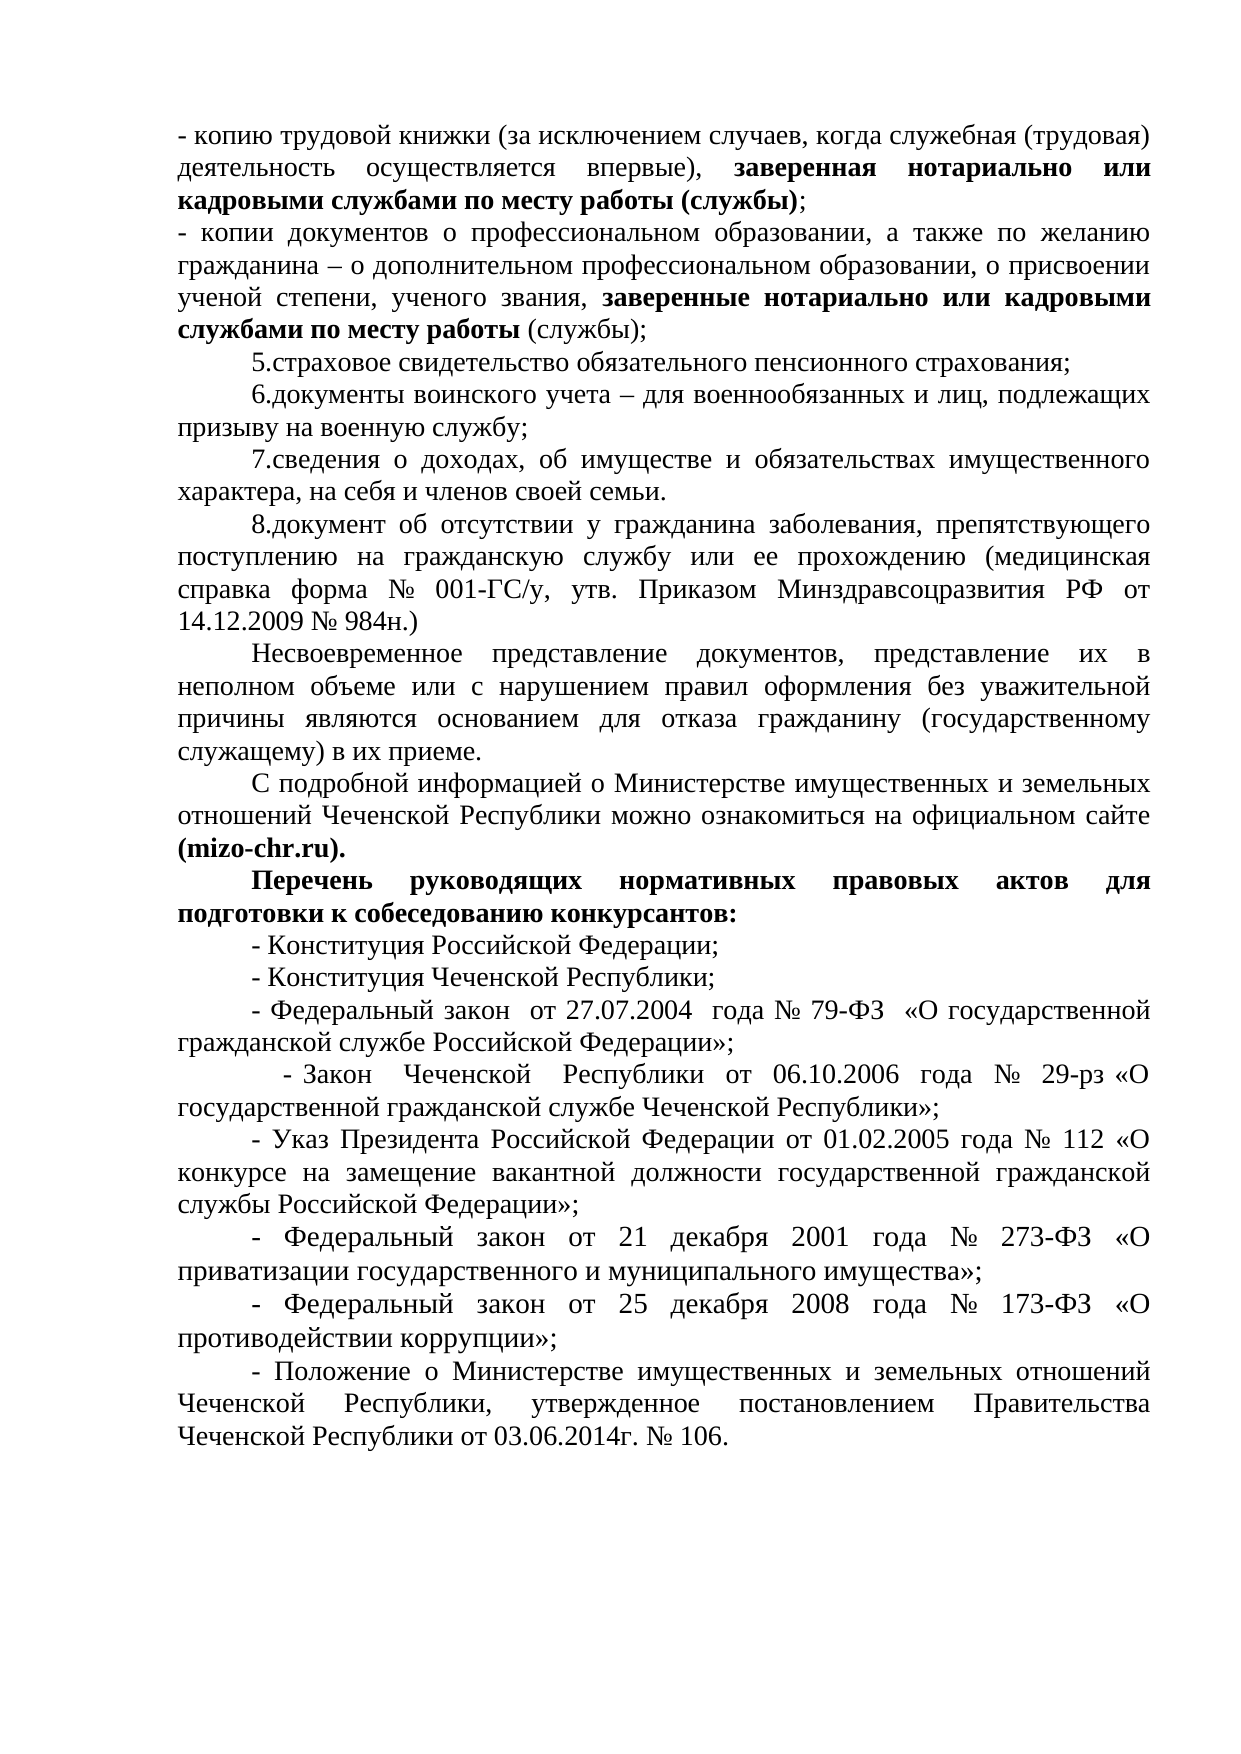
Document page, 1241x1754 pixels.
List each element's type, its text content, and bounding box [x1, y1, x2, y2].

text - Федеральный закон от 21 декабря 2001 года № 273-ФЗ «О приватизации государственного и муниципального имущества»; [177, 1219, 1152, 1287]
text 5.страховое свидетельство обязательного пенсионного страхования; [177, 345, 1152, 377]
text - Конституция Российской Федерации; [177, 928, 1152, 960]
text - Федеральный закон от 27.07.2004 года № 79-ФЗ «О государственной гражданской службе Российской Федерации»; [177, 993, 1152, 1058]
text 6.документы воинского учета – для военнообязанных и лиц, подлежащих призыву на военную службу; [177, 377, 1152, 442]
text 7.сведения о доходах, об имуществе и обязательствах имущественного характера, на себя и членов своей семьи. [177, 442, 1152, 507]
text 8.документ об отсутствии у гражданина заболевания, препятствующего поступлению на гражданскую службу или ее прохождению (медицинская справка форма № 001-ГС/у, утв. Приказом Минздравсоцразвития РФ от 14.12.2009 № 984н.) [177, 507, 1152, 636]
text Несвоевременное представление документов, представление их в неполном объеме или с нарушением правил оформления без уважительной причины являются основанием для отказа гражданину (государственному служащему) в их приеме. [177, 636, 1152, 766]
text - копии документов о профессиональном образовании, а также по желанию гражданина – о дополнительном профессиональном образовании, о присвоении ученой степени, ученого звания, заверенные нотариально или кадровыми службами по месту работы (службы); [177, 215, 1152, 345]
text - Закон Чеченской Республики от 06.10.2006 года № 29-рз «О государственной гражданской службе Чеченской Республики»; [177, 1058, 1152, 1122]
text - Конституция Чеченской Республики; [177, 960, 1152, 993]
text - копию трудовой книжки (за исключением случаев, когда служебная (трудовая) деятельность осуществляется впервые), заверенная нотариально или кадровыми службами по месту работы (службы); [177, 118, 1152, 215]
text Перечень руководящих нормативных правовых актов для подготовки к собеседованию конкурсантов: [177, 863, 1152, 928]
text - Указ Президента Российской Федерации от 01.02.2005 года № 112 «О конкурсе на замещение вакантной должности государственной гражданской службы Российской Федерации»; [177, 1122, 1152, 1219]
text С подробной информацией о Министерстве имущественных и земельных отношений Чеченской Республики можно ознакомиться на официальном сайте (mizo-chr.ru). [177, 766, 1152, 863]
text - Положение о Министерстве имущественных и земельных отношений Чеченской Республики, утвержденное постановлением Правительства Чеченской Республики от 03.06.2014г. № 106. [177, 1354, 1152, 1451]
text - Федеральный закон от 25 декабря 2008 года № 173-ФЗ «О противодействии коррупции»; [177, 1287, 1152, 1354]
